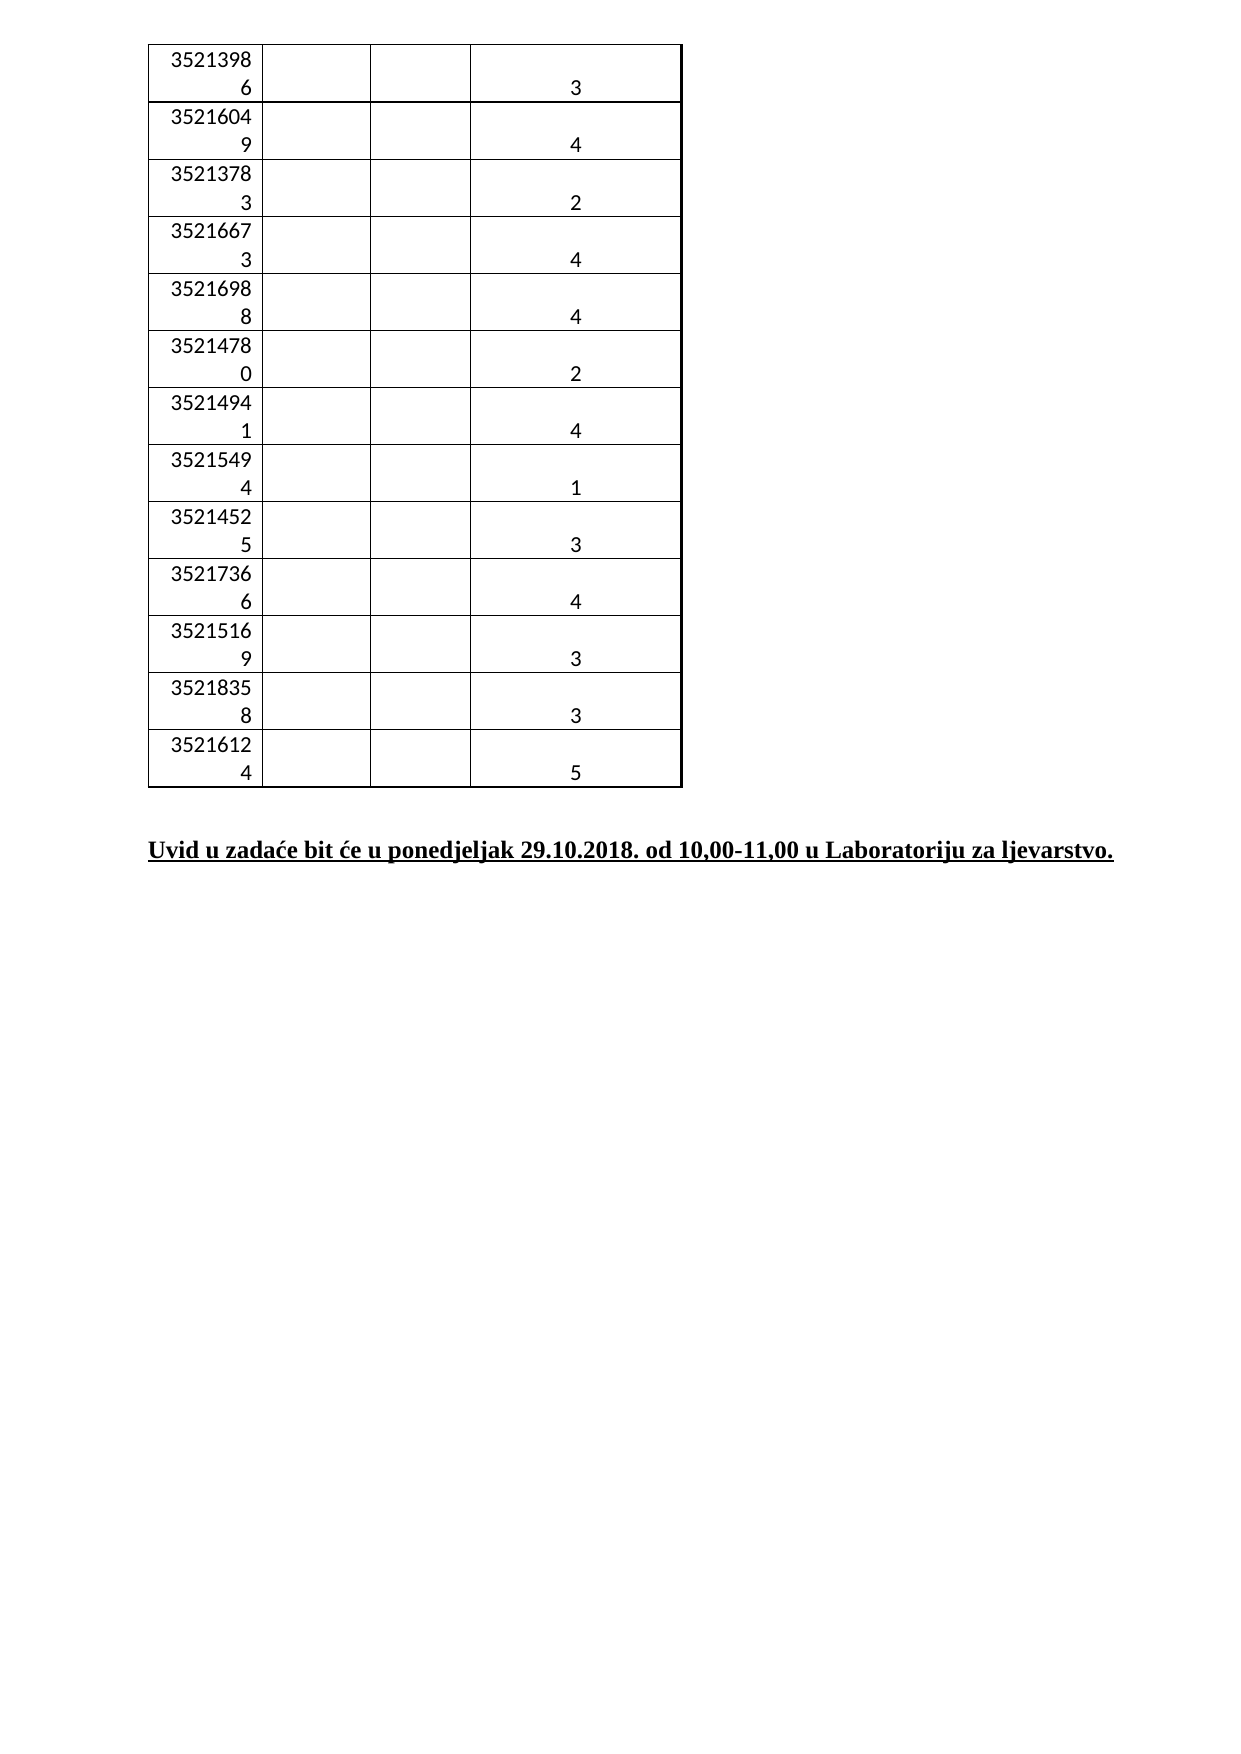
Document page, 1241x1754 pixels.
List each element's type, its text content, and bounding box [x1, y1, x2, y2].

table_cell [371, 274, 470, 330]
table_cell 4 [471, 388, 680, 444]
table_cell 35217366 [149, 559, 262, 615]
table_cell 4 [471, 559, 680, 615]
table_cell [371, 217, 470, 273]
table_cell 2 [471, 331, 680, 387]
table_cell [371, 559, 470, 615]
table_cell 35214941 [149, 388, 262, 444]
table_cell [263, 502, 370, 558]
table_cell 3 [471, 502, 680, 558]
table_cell [263, 274, 370, 330]
table_cell 35214780 [149, 331, 262, 387]
table_cell 4 [471, 217, 680, 273]
table_cell [371, 616, 470, 672]
table_cell [263, 616, 370, 672]
table_cell 4 [471, 103, 680, 158]
table_cell [263, 217, 370, 273]
table_cell [263, 160, 370, 216]
table_cell [371, 160, 470, 216]
table_cell 35216124 [149, 730, 262, 786]
table_cell [263, 331, 370, 387]
table_cell 35218358 [149, 673, 262, 729]
table_cell 1 [471, 445, 680, 501]
table_cell 35213986 [149, 45, 262, 101]
table_cell 5 [471, 730, 680, 786]
table_cell [263, 559, 370, 615]
table_cell 35214525 [149, 502, 262, 558]
table_cell 3 [471, 673, 680, 729]
table_cell 3 [471, 616, 680, 672]
table_cell 4 [471, 274, 680, 330]
table_cell 35216673 [149, 217, 262, 273]
table_cell [263, 103, 370, 158]
table_cell 35216988 [149, 274, 262, 330]
table_cell [371, 388, 470, 444]
table_cell 3 [471, 45, 680, 101]
table_cell 35216049 [149, 103, 262, 158]
table_cell [263, 730, 370, 786]
table_cell [263, 673, 370, 729]
table_cell [371, 445, 470, 501]
table_cell [371, 103, 470, 158]
table_cell 35215169 [149, 616, 262, 672]
table_cell 35215494 [149, 445, 262, 501]
table_cell [371, 673, 470, 729]
table_cell [371, 45, 470, 101]
table_cell 35213783 [149, 160, 262, 216]
text Uvid u zadaće bit će u ponedjeljak 29.10.2018. od 10,00-11,00 u Laboratoriju za ljevarstvo. [148, 835, 1152, 864]
table_cell [263, 445, 370, 501]
table_cell [371, 331, 470, 387]
table_cell 2 [471, 160, 680, 216]
table_cell [371, 502, 470, 558]
table_cell [263, 388, 370, 444]
table_cell [263, 45, 370, 101]
table_cell [371, 730, 470, 786]
